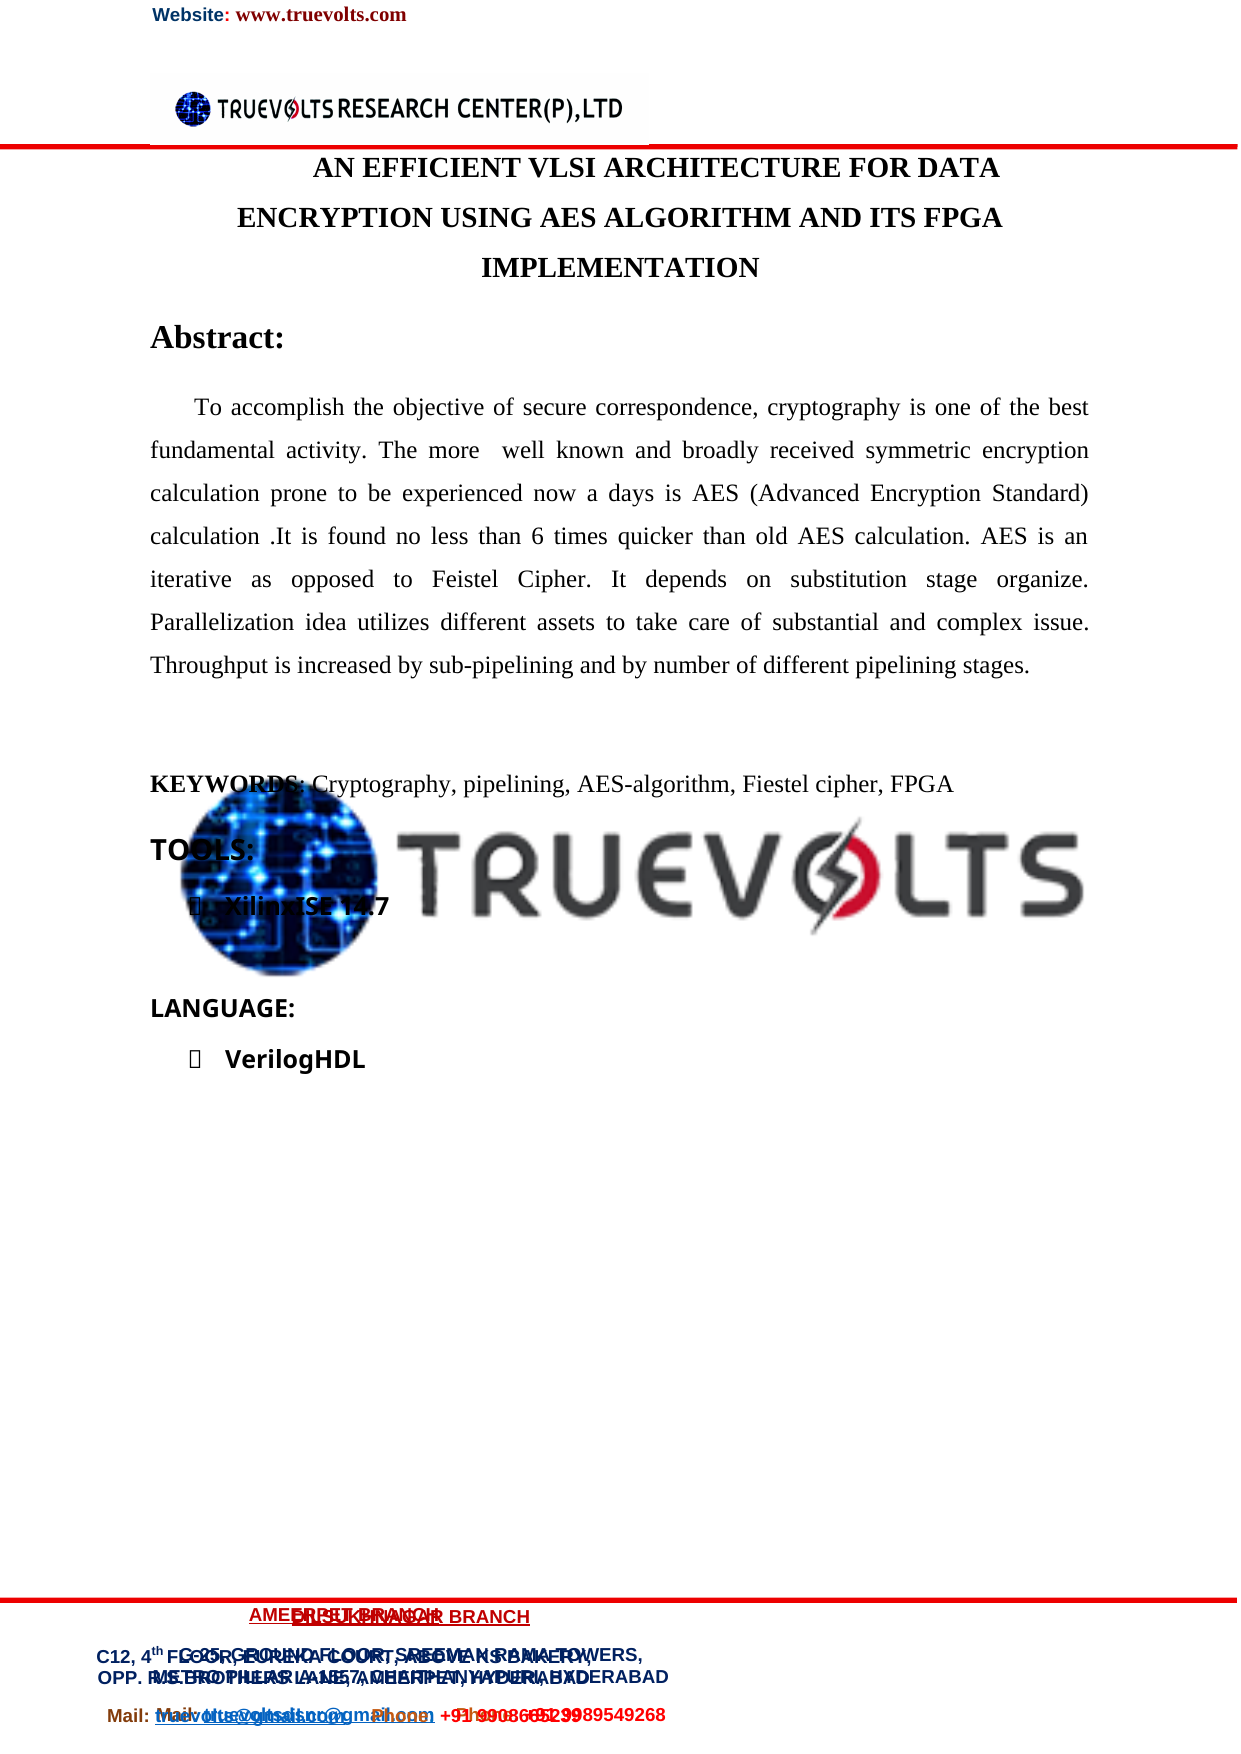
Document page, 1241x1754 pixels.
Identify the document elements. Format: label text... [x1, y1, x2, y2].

text LANGUAGE: [150, 991, 1090, 1025]
text KEYWORDS: Cryptography, pipelining, AES-algorithm, Fiestel cipher, FPGA [150, 769, 1090, 798]
text TOOLS: [150, 829, 1090, 869]
text Abstract: [150, 318, 1090, 356]
text To accomplish the objective of secure correspondence, cryptography is one of the best fundamental activity. The more well known and broadly received symmetric encryption calculation prone to be experienced now a days is AES (Advanced Encryption Standard) calculation .It is found no less than 6 times quicker than old AES calculation. AES is an iterative as opposed to Feistel Cipher. It depends on substitution stage organize. Parallelization idea utilizes different assets to take care of substantial and complex issue. Throughput is increased by sub-pipelining and by number of different pipelining stages. [150, 392, 1090, 679]
list VerilogHDL [187, 1042, 1090, 1076]
list XilinxISE 14.7 [187, 889, 1090, 923]
picture [150, 767, 1091, 987]
picture [150, 73, 649, 145]
text AN EFFICIENT VLSI ARCHITECTURE FOR DATA ENCRYPTION USING AES ALGORITHM AND ITS FPGA IMPLEMENTATION [150, 150, 1090, 284]
